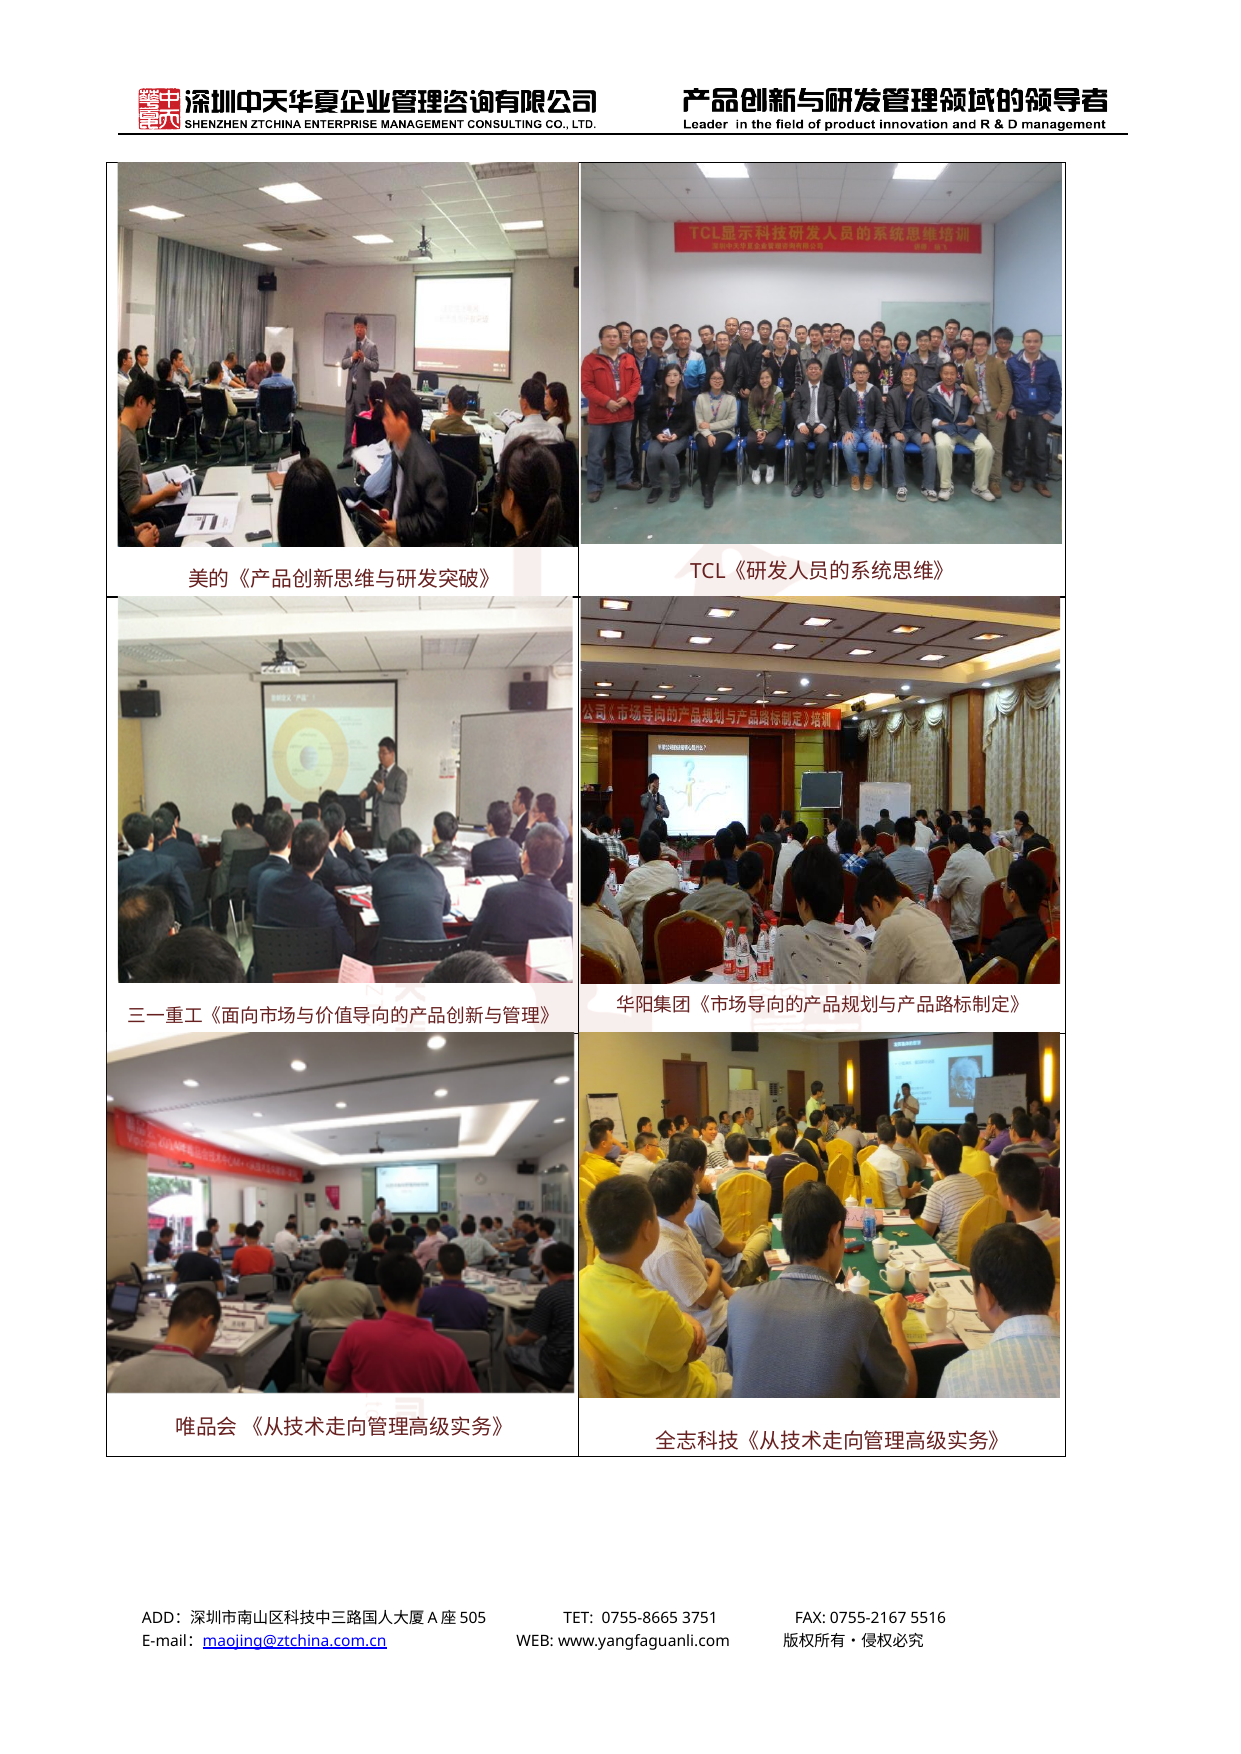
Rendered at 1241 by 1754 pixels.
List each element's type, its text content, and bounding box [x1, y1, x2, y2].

picture [578, 1032, 1060, 1398]
picture [106, 1032, 576, 1395]
table_cell 唯品会 《从技术走向管理高级实务》 [107, 1034, 578, 1456]
picture [138, 88, 1108, 131]
table_cell 华阳集团《市场导向的产品规划与产品路标制定》 [579, 598, 1065, 1032]
picture [580, 163, 1062, 544]
table_cell 全志科技《从技术走向管理高级实务》 [579, 1034, 1065, 1456]
table_cell TCL《研发人员的系统思维》 [579, 163, 1065, 596]
picture [580, 596, 1061, 984]
picture [117, 596, 573, 983]
picture [117, 162, 579, 547]
table_cell 三一重工《面向市场与价值导向的产品创新与管理》 [107, 598, 578, 1032]
table_cell 美的《产品创新思维与研发突破》 [107, 163, 578, 596]
